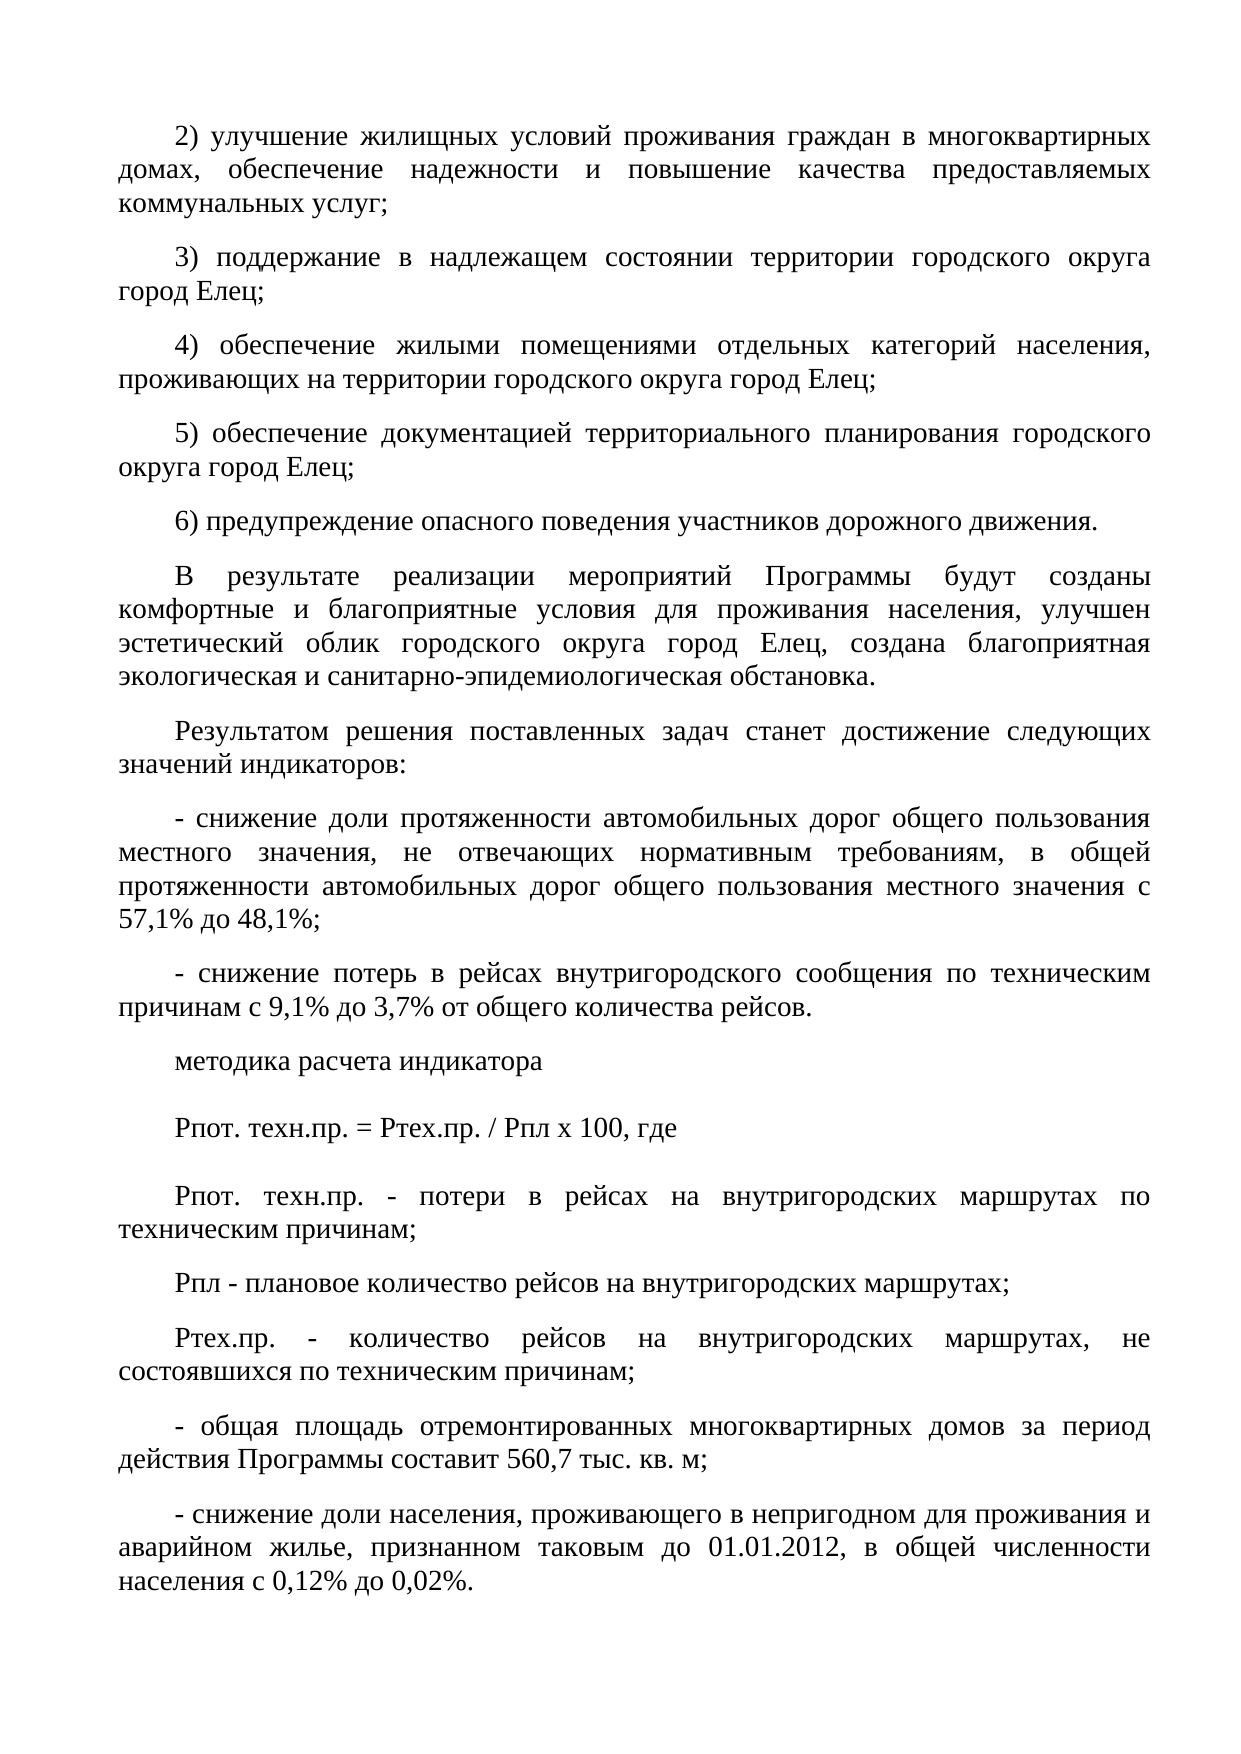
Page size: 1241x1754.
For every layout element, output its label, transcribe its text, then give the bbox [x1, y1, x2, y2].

text 3) поддержание в надлежащем состоянии территории городского округа город Елец; [118, 239, 1152, 307]
text Ртех.пр. - количество рейсов на внутригородских маршрутах, не состоявшихся по техническим причинам; [118, 1320, 1152, 1387]
text 6) предупреждение опасного поведения участников дорожного движения. [118, 503, 1152, 537]
text - общая площадь отремонтированных многоквартирных домов за период действия Программы составит 560,7 тыс. кв. м; [118, 1408, 1152, 1475]
text - снижение потерь в рейсах внутригородского сообщения по техническим причинам с 9,1% до 3,7% от общего количества рейсов. [118, 956, 1152, 1023]
text Рпл - плановое количество рейсов на внутригородских маршрутах; [118, 1266, 1152, 1299]
text - снижение доли протяженности автомобильных дорог общего пользования местного значения, не отвечающих нормативным требованиям, в общей протяженности автомобильных дорог общего пользования местного значения с 57,1% до 48,1%; [118, 801, 1152, 935]
text Рпот. техн.пр. = Ртех.пр. / Рпл x 100, где [118, 1111, 1152, 1144]
text 4) обеспечение жилыми помещениями отдельных категорий населения, проживающих на территории городского округа город Елец; [118, 327, 1152, 394]
text В результате реализации мероприятий Программы будут созданы комфортные и благоприятные условия для проживания населения, улучшен эстетический облик городского округа город Елец, создана благоприятная экологическая и санитарно-эпидемиологическая обстановка. [118, 558, 1152, 692]
text 2) улучшение жилищных условий проживания граждан в многоквартирных домах, обеспечение надежности и повышение качества предоставляемых коммунальных услуг; [118, 118, 1152, 219]
text 5) обеспечение документацией территориального планирования городского округа город Елец; [118, 415, 1152, 482]
text - снижение доли населения, проживающего в непригодном для проживания и аварийном жилье, признанном таковым до 01.01.2012, в общей численности населения с 0,12% до 0,02%. [118, 1496, 1152, 1596]
text Рпот. техн.пр. - потери в рейсах на внутригородских маршрутах по техническим причинам; [118, 1178, 1152, 1245]
text методика расчета индикатора [118, 1043, 1152, 1077]
text Результатом решения поставленных задач станет достижение следующих значений индикаторов: [118, 713, 1152, 780]
